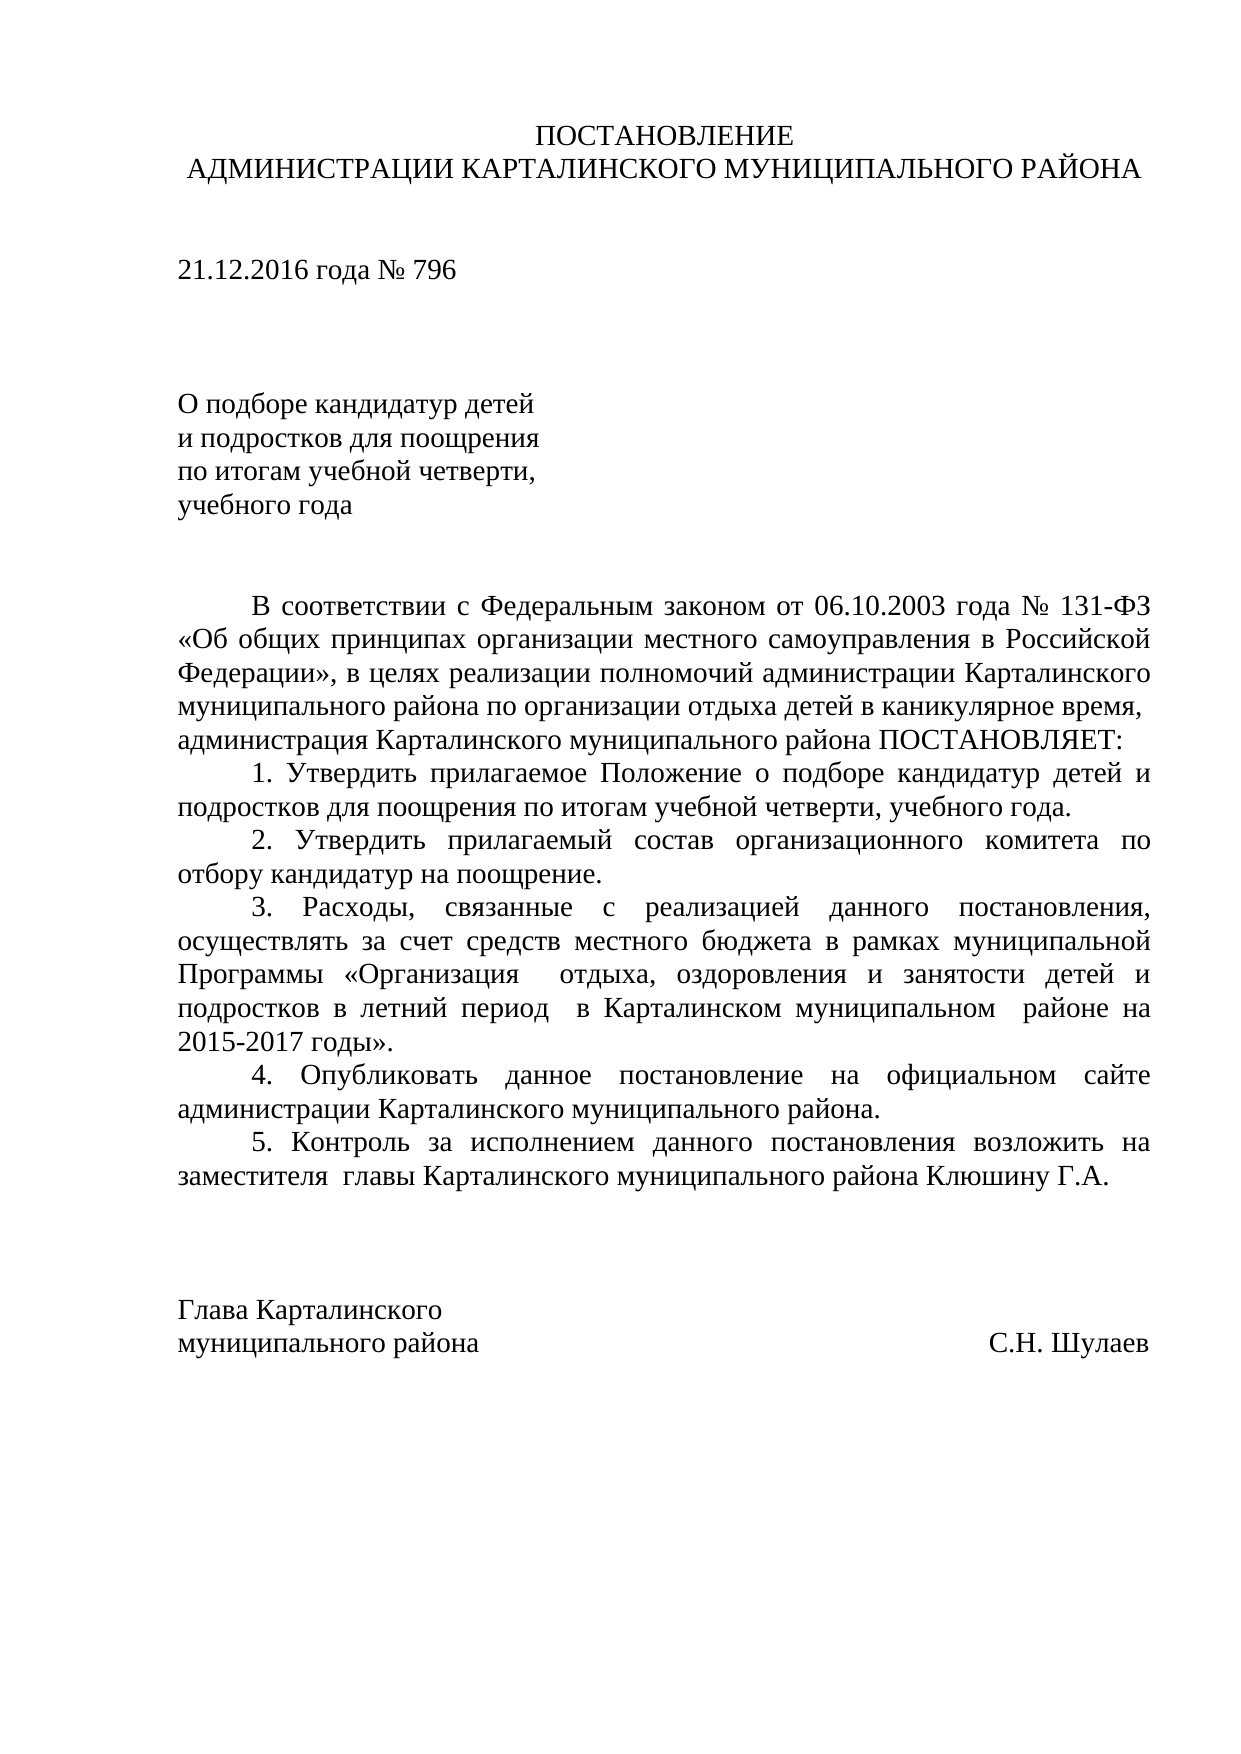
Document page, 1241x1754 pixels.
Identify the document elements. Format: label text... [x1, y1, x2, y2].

text 5. Контроль за исполнением данного постановления возложить на заместителя главы Карталинского муниципального района Клюшину Г.А. [177, 1124, 1152, 1191]
text 4. Опубликовать данное постановление на официальном сайте администрации Карталинского муниципального района. [177, 1057, 1152, 1124]
text ПОСТАНОВЛЕНИЕ [177, 118, 1152, 152]
text и подростков для поощрения [177, 420, 1152, 453]
text администрация Карталинского муниципального района ПОСТАНОВЛЯЕТ: [177, 722, 1152, 755]
text АДМИНИСТРАЦИИ КАРТАЛИНСКОГО МУНИЦИПАЛЬНОГО РАЙОНА [177, 152, 1152, 185]
text 1. Утвердить прилагаемое Положение о подборе кандидатур детей и подростков для поощрения по итогам учебной четверти, учебного года. [177, 755, 1152, 822]
text муниципального района С.Н. Шулаев [177, 1326, 1152, 1359]
text 21.12.2016 года № 796 [177, 252, 1152, 286]
text Глава Карталинского [177, 1292, 1152, 1326]
text 2. Утвердить прилагаемый состав организационного комитета по отбору кандидатур на поощрение. [177, 822, 1152, 889]
text О подборе кандидатур детей [177, 386, 1152, 420]
text учебного года [177, 487, 1152, 521]
text по итогам учебной четверти, [177, 453, 1152, 487]
text 3. Расходы, связанные с реализацией данного постановления, осуществлять за счет средств местного бюджета в рамках муниципальной Программы «Организация отдыха, оздоровления и занятости детей и подростков в летний период в Карталинском муниципальном районе на 2015-2017 годы». [177, 889, 1152, 1057]
text В соответствии с Федеральным законом от 06.10.2003 года № 131-ФЗ «Об общих принципах организации местного самоуправления в Российской Федерации», в целях реализации полномочий администрации Карталинского муниципального района по организации отдыха детей в каникулярное время, [177, 588, 1152, 722]
